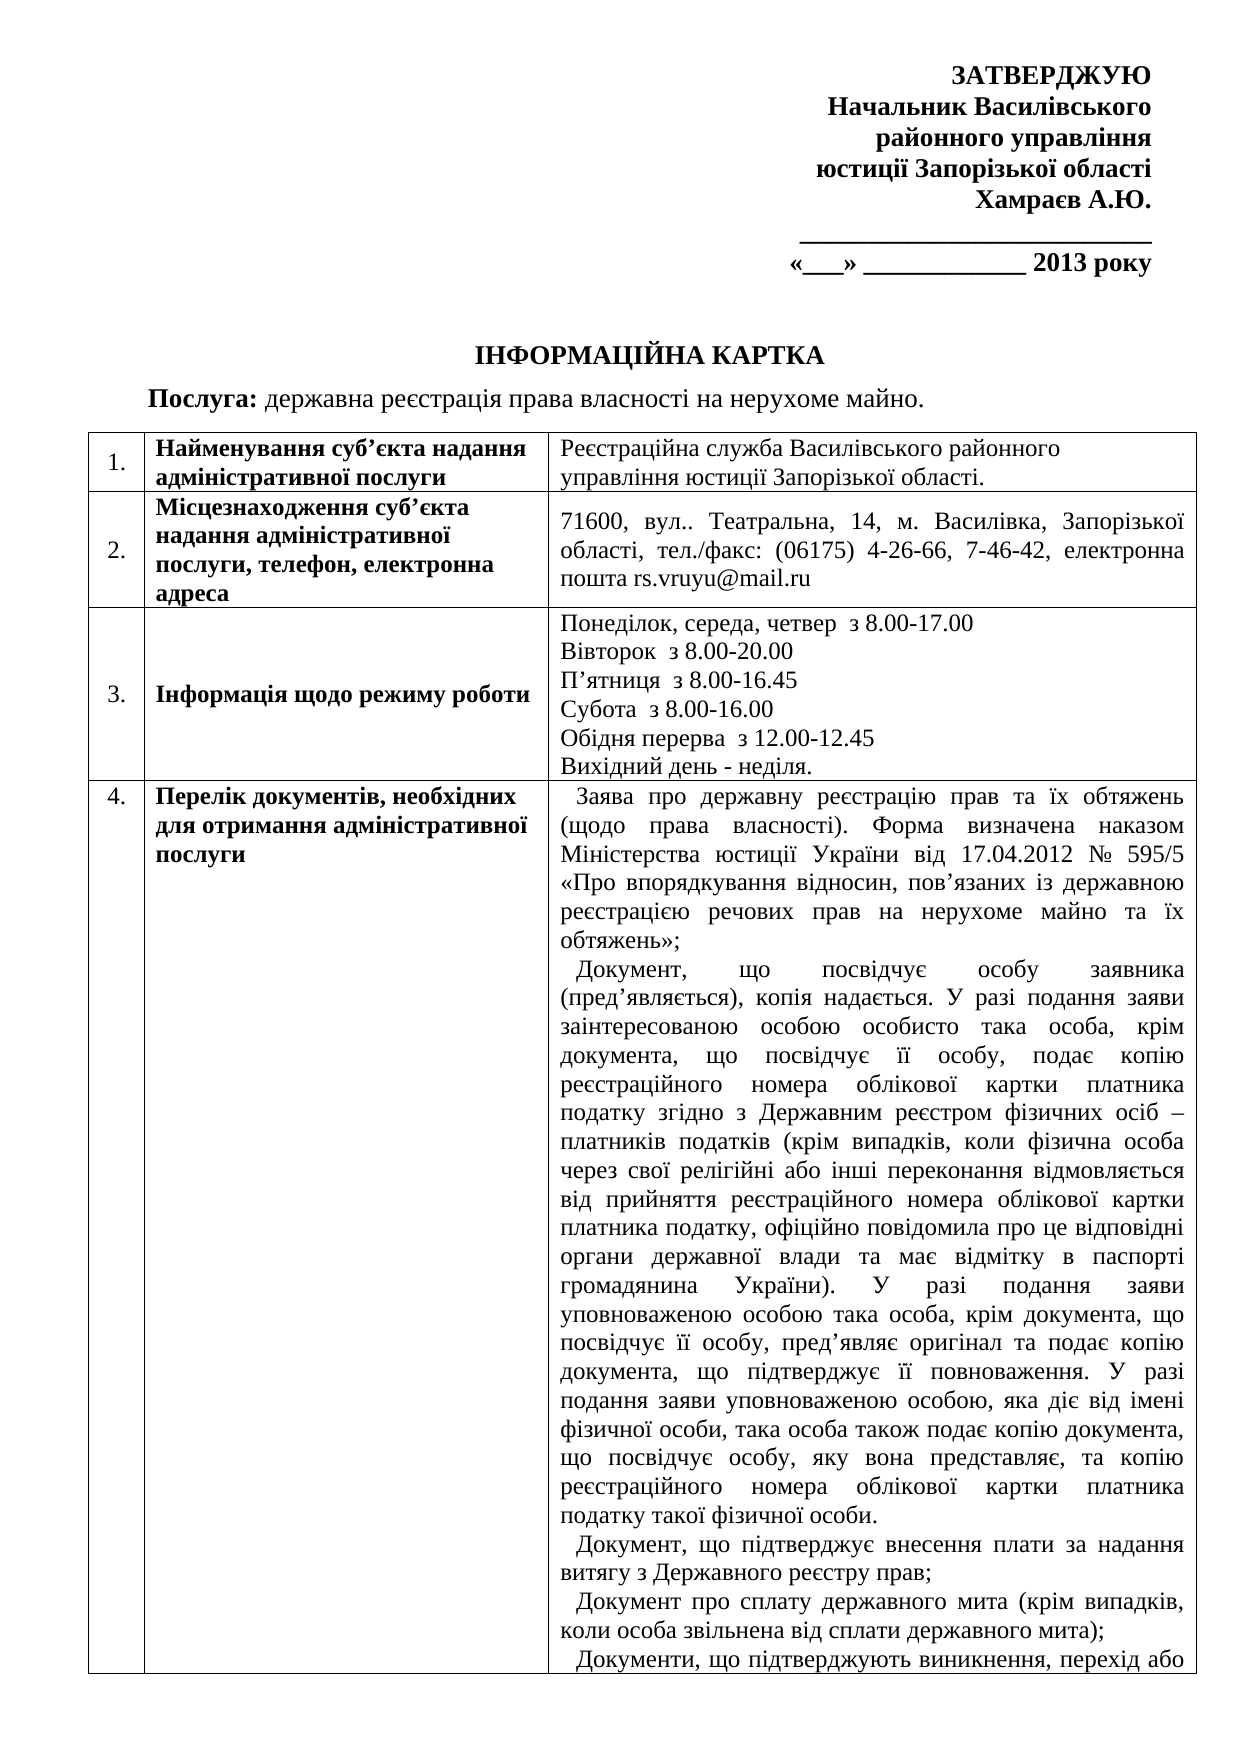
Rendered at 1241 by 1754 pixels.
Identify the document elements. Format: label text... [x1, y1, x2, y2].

table_header 1. [89, 433, 144, 491]
text Послуга: державна реєстрація права власності на нерухоме майно. [148, 382, 1152, 414]
text ІНФОРМАЦІЙНА КАРТКА [148, 339, 1152, 371]
table_cell 4. [89, 781, 144, 1672]
text Начальник Василівського [148, 90, 1152, 121]
text Хамраєв А.Ю. [148, 184, 1152, 215]
table_cell 71600, вул.. Театральна, 14, м. Василівка, Запорізької області, тел./факс: (06175) 4-26-66, 7-46-42, електронна пошта rs.vruyu@mail.ru [549, 492, 1196, 607]
table_cell Понеділок, середа, четвер з 8.00-17.00 Вівторок з 8.00-20.00 П’ятниця з 8.00-16.45 Субота з 8.00-16.00 Обідня перерва з 12.00-12.45 Вихідний день - неділя. [549, 608, 1196, 780]
text юстиції Запорізької області [148, 152, 1152, 184]
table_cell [145, 781, 548, 1672]
table_cell Місцезнаходження суб’єкта надання адміністративної послуги, телефон, електронна адреса [145, 492, 548, 607]
text «___» ____________ 2013 року [148, 246, 1152, 277]
table_cell 2. [89, 492, 144, 607]
text ЗАТВЕРДЖУЮ [148, 59, 1152, 90]
table_cell 3. [89, 608, 144, 780]
table_header Найменування суб’єкта надання адміністративної послуги [145, 433, 548, 491]
table_cell Інформація щодо режиму роботи [145, 608, 548, 780]
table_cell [549, 781, 1196, 1672]
text __________________________ [148, 215, 1152, 246]
text районного управління [148, 121, 1152, 152]
table_header Реєстраційна служба Василівського районного управління юстиції Запорізької області. [549, 433, 1196, 491]
